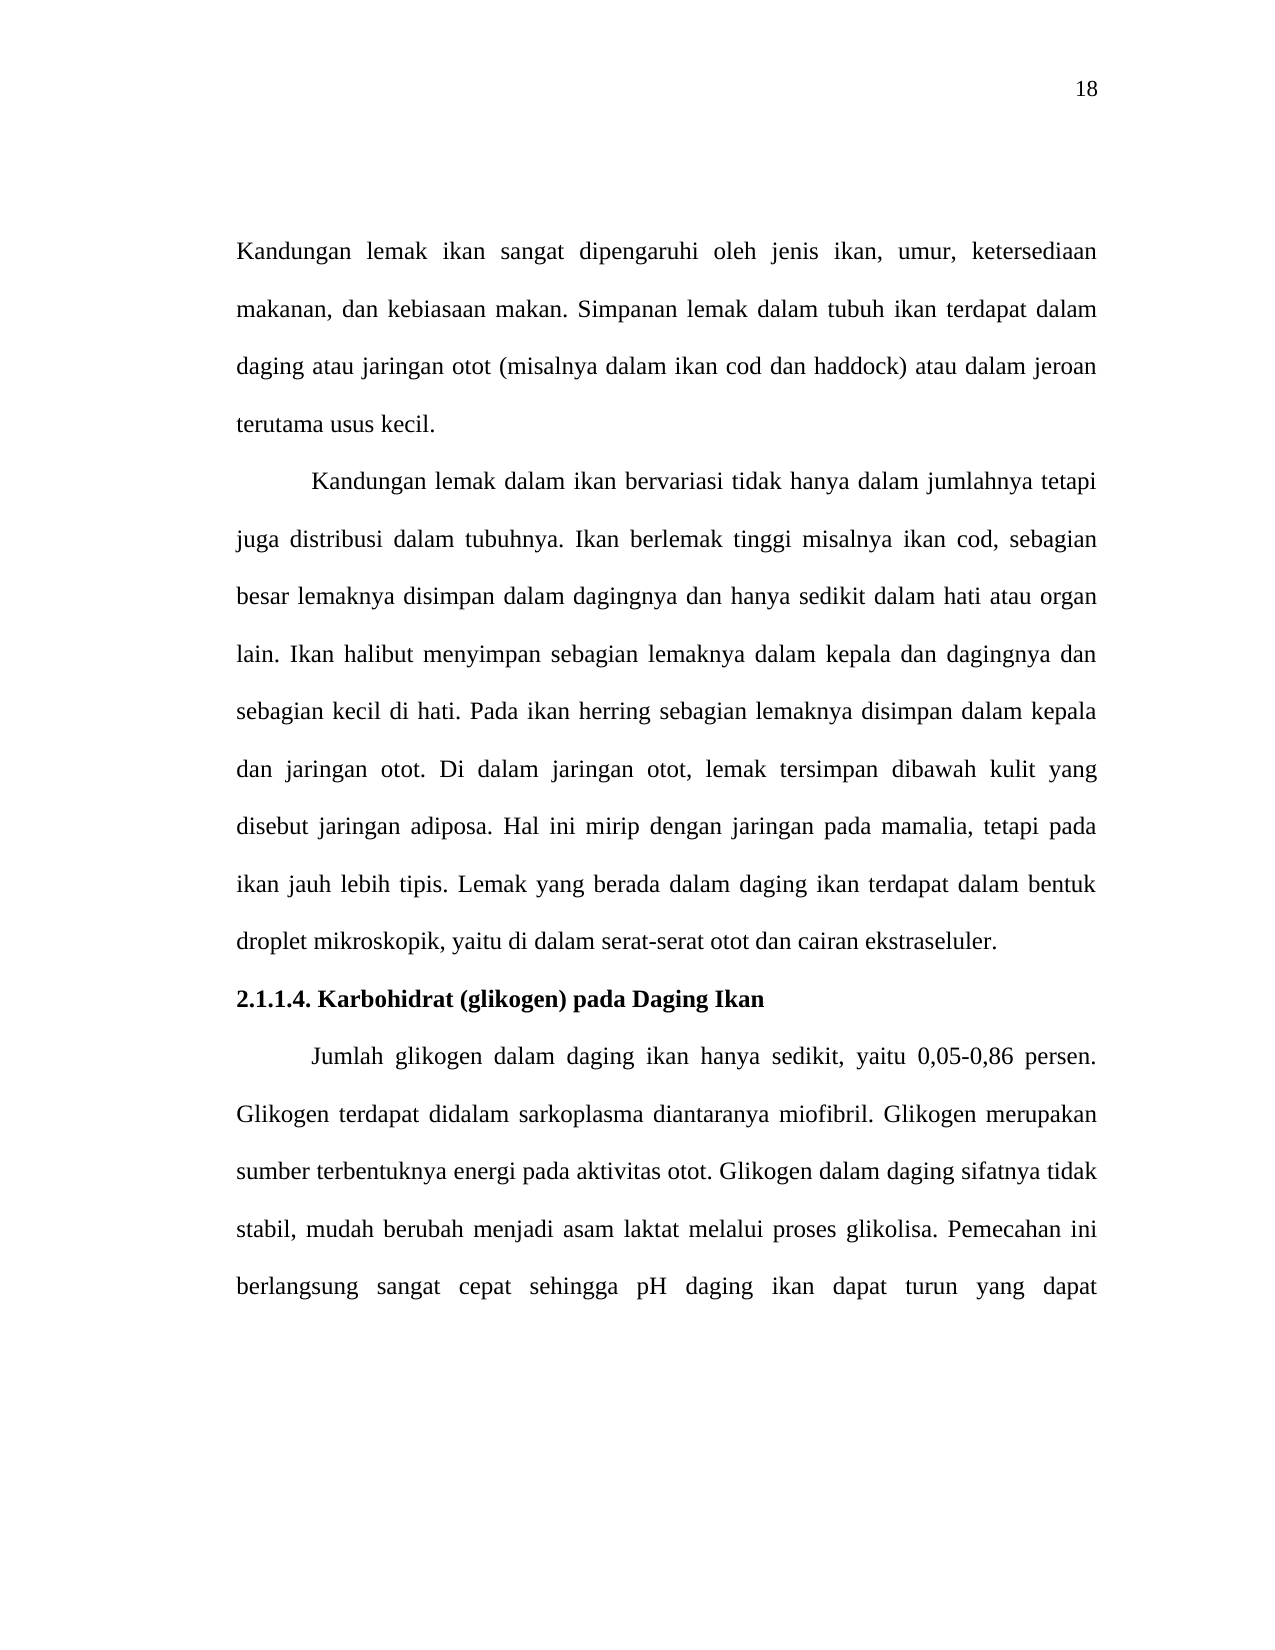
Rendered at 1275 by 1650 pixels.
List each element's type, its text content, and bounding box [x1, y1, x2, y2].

text 2.1.1.4. Karbohidrat (glikogen) pada Daging Ikan [236, 984, 1098, 1012]
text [236, 1041, 1098, 1300]
text Kandungan lemak ikan sangat dipengaruhi oleh jenis ikan, umur, ketersediaan makanan, dan kebiasaan makan. Simpanan lemak dalam tubuh ikan terdapat dalam daging atau jaringan otot (misalnya dalam ikan cod dan haddock) atau dalam jeroan terutama usus kecil. [236, 236, 1098, 437]
text Kandungan lemak dalam ikan bervariasi tidak hanya dalam jumlahnya tetapi juga distribusi dalam tubuhnya. Ikan berlemak tinggi misalnya ikan cod, sebagian besar lemaknya disimpan dalam dagingnya dan hanya sedikit dalam hati atau organ lain. Ikan halibut menyimpan sebagian lemaknya dalam kepala dan dagingnya dan sebagian kecil di hati. Pada ikan herring sebagian lemaknya disimpan dalam kepala dan jaringan otot. Di dalam jaringan otot, lemak tersimpan dibawah kulit yang disebut jaringan adiposa. Hal ini mirip dengan jaringan pada mamalia, tetapi pada ikan jauh lebih tipis. Lemak yang berada dalam daging ikan terdapat dalam bentuk droplet mikroskopik, yaitu di dalam serat-serat otot dan cairan ekstraseluler. [236, 466, 1098, 955]
